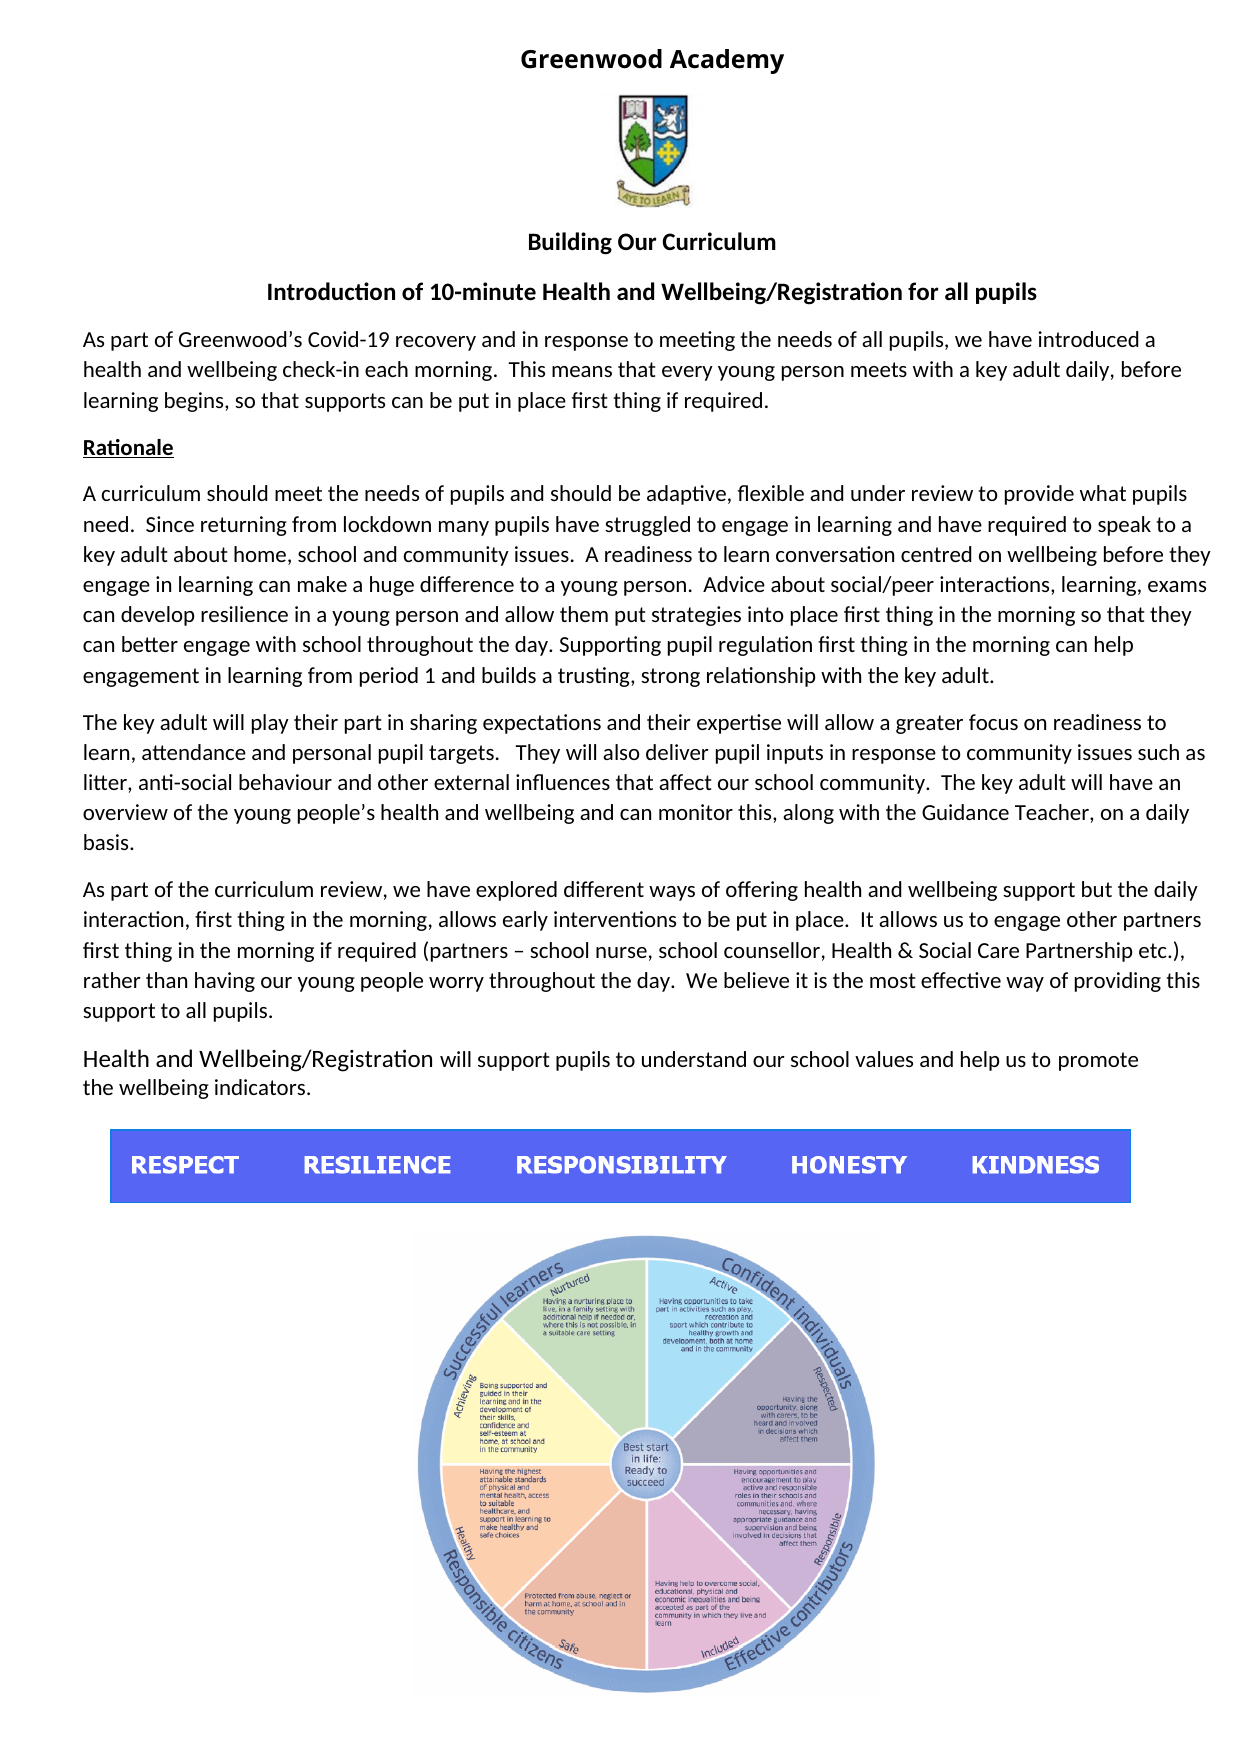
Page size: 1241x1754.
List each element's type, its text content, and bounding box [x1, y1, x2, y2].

text Rationale [83, 433, 1221, 461]
text Introduction of 10-minute Health and Wellbeing/Registration for all pupils [83, 276, 1221, 306]
text The key adult will play their part in sharing expectations and their expertise will allow a greater focus on readiness to learn, attendance and personal pupil targets. They will also deliver pupil inputs in response to community issues such as litter, anti-social behaviour and other external influences that affect our school community. The key adult will have an overview of the young people’s health and wellbeing and can monitor this, along with the Guidance Teacher, on a daily basis. [83, 708, 1221, 856]
picture [109, 1129, 1131, 1203]
text As part of the curriculum review, we have explored different ways of offering health and wellbeing support but the daily interaction, first thing in the morning, allows early interventions to be put in place. It allows us to engage other partners first thing in the morning if required (partners – school nurse, school counsellor, Health & Social Care Partnership etc.), rather than having our young people worry throughout the day. We believe it is the most effective way of providing this support to all pupils. [83, 875, 1221, 1024]
text Greenwood Academy [83, 41, 1221, 75]
text Health and Wellbeing/Registration will support pupils to understand our school values and help us to promote the wellbeing indicators. [83, 1043, 1157, 1102]
text As part of Greenwood’s Covid-19 recovery and in response to meeting the needs of all pupils, we have introduced a health and wellbeing check-in each morning. This means that every young person meets with a key adult daily, before learning begins, so that supports can be put in place first thing if required. [83, 325, 1221, 414]
picture [411, 1231, 881, 1698]
picture [600, 94, 704, 208]
text Building Our Curriculum [83, 226, 1221, 257]
text A curriculum should meet the needs of pupils and should be adaptive, flexible and under review to provide what pupils need. Since returning from lockdown many pupils have struggled to engage in learning and have required to speak to a key adult about home, school and community issues. A readiness to learn conversation centred on wellbeing before they engage in learning can make a huge difference to a young person. Advice about social/peer interactions, learning, exams can develop resilience in a young person and allow them put strategies into place first thing in the morning so that they can better engage with school throughout the day. Supporting pupil regulation first thing in the morning can help engagement in learning from period 1 and builds a trusting, strong relationship with the key adult. [83, 479, 1221, 689]
